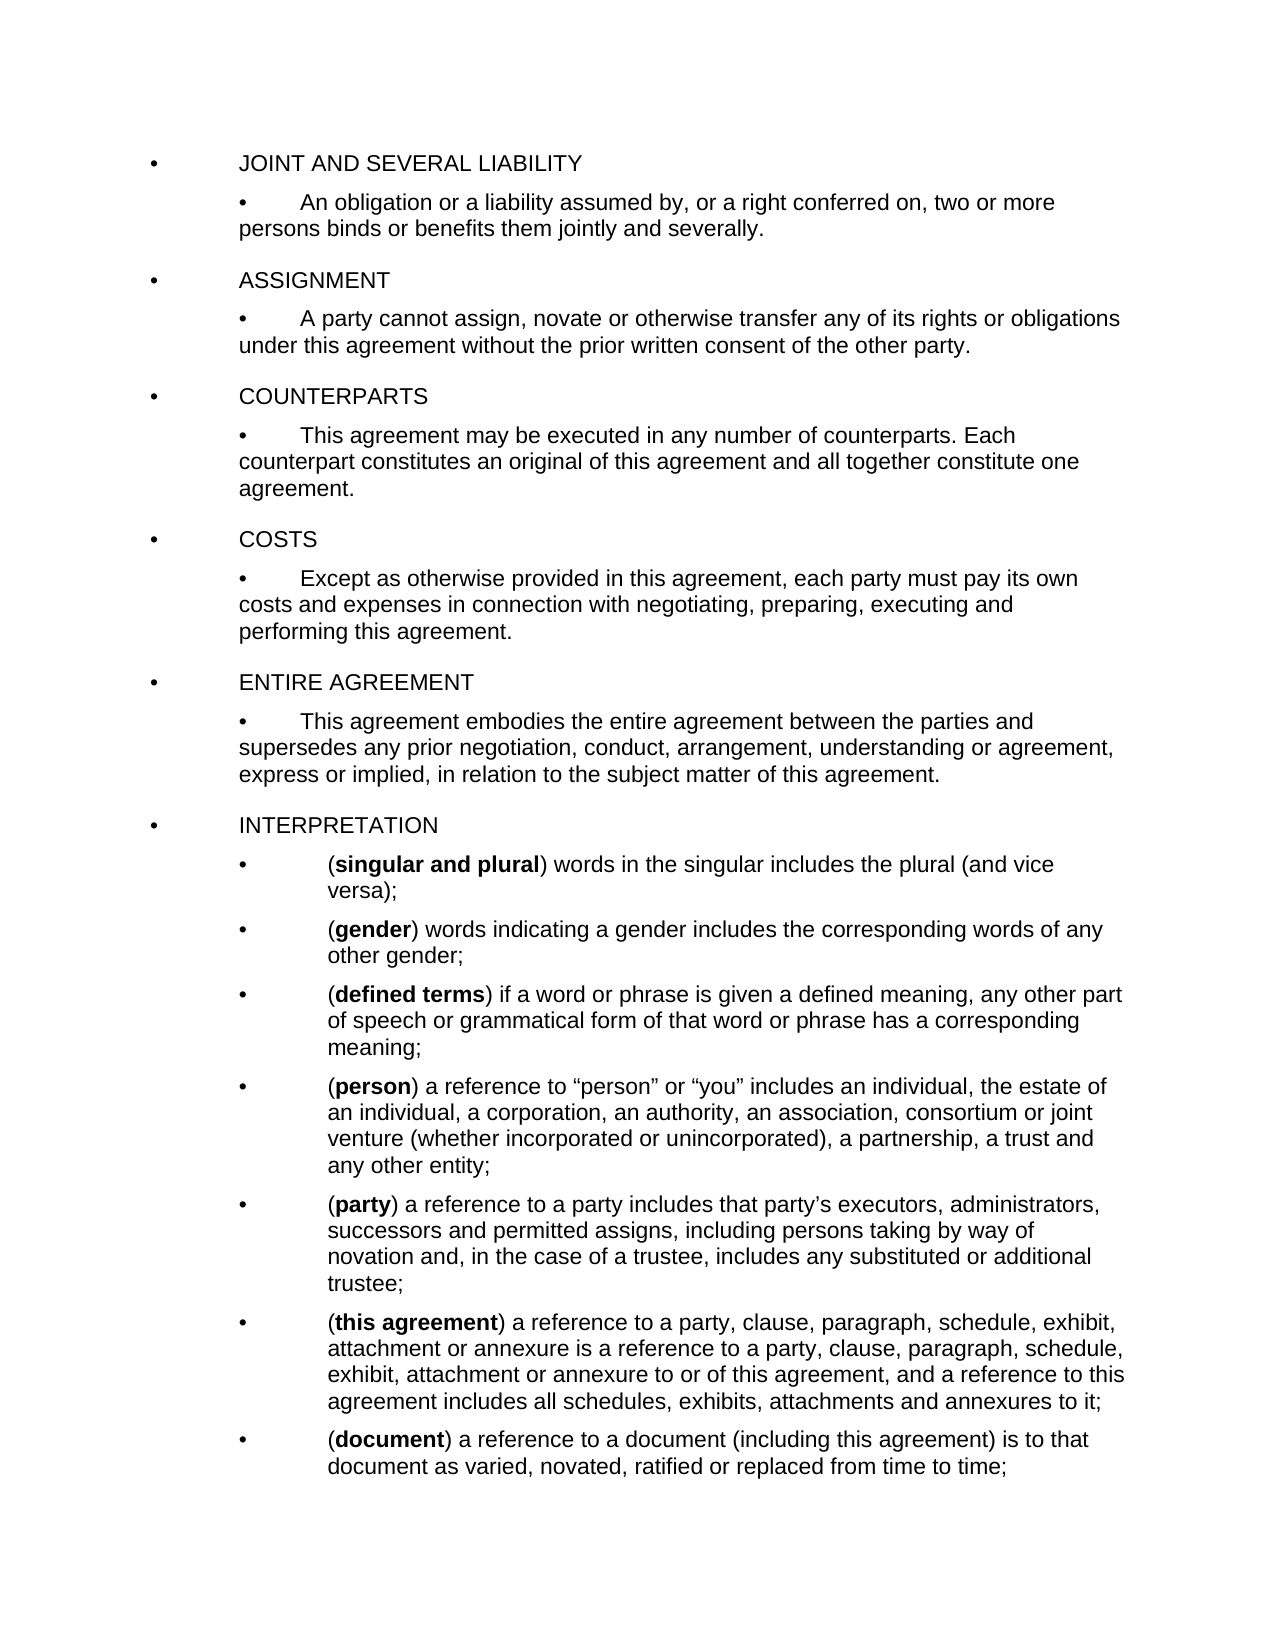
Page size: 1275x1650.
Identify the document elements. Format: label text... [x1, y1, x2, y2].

list An obligation or a liability assumed by, or a right conferred on, two or more persons binds or benefits them jointly and severally. [239, 189, 1125, 242]
list ASSIGNMENT [150, 267, 1125, 293]
list (gender) words indicating a gender includes the corresponding words of any other gender; [239, 916, 1125, 969]
list (this agreement) a reference to a party, clause, paragraph, schedule, exhibit, attachment or annexure is a reference to a party, clause, paragraph, schedule, exhibit, attachment or annexure to or of this agreement, and a reference to this agreement includes all schedules, exhibits, attachments and annexures to it; [239, 1308, 1125, 1414]
list (document) a reference to a document (including this agreement) is to that document as varied, novated, ratified or replaced from time to time; [239, 1426, 1125, 1479]
list (singular and plural) words in the singular includes the plural (and vice versa); [239, 851, 1125, 903]
list INTERPRETATION [150, 812, 1125, 838]
list This agreement embodies the entire agreement between the parties and supersedes any prior negotiation, conduct, arrangement, understanding or agreement, express or implied, in relation to the subject matter of this agreement. [239, 708, 1125, 787]
list COUNTERPARTS [150, 383, 1125, 409]
list Except as otherwise provided in this agreement, each party must pay its own costs and expenses in connection with negotiating, preparing, executing and performing this agreement. [239, 565, 1125, 644]
list This agreement may be executed in any number of counterparts. Each counterpart constitutes an original of this agreement and all together constitute one agreement. [239, 422, 1125, 501]
list A party cannot assign, novate or otherwise transfer any of its rights or obligations under this agreement without the prior written consent of the other party. [239, 305, 1125, 358]
list (defined terms) if a word or phrase is given a defined meaning, any other part of speech or grammatical form of that word or phrase has a corresponding meaning; [239, 981, 1125, 1060]
list JOINT AND SEVERAL LIABILITY [150, 150, 1125, 176]
list COSTS [150, 526, 1125, 552]
list (person) a reference to “person” or “you” includes an individual, the estate of an individual, a corporation, an authority, an association, consortium or joint venture (whether incorporated or unincorporated), a partnership, a trust and any other entity; [239, 1073, 1125, 1178]
list (party) a reference to a party includes that party’s executors, administrators, successors and permitted assigns, including persons taking by way of novation and, in the case of a trustee, includes any substituted or additional trustee; [239, 1191, 1125, 1296]
list ENTIRE AGREEMENT [150, 669, 1125, 695]
